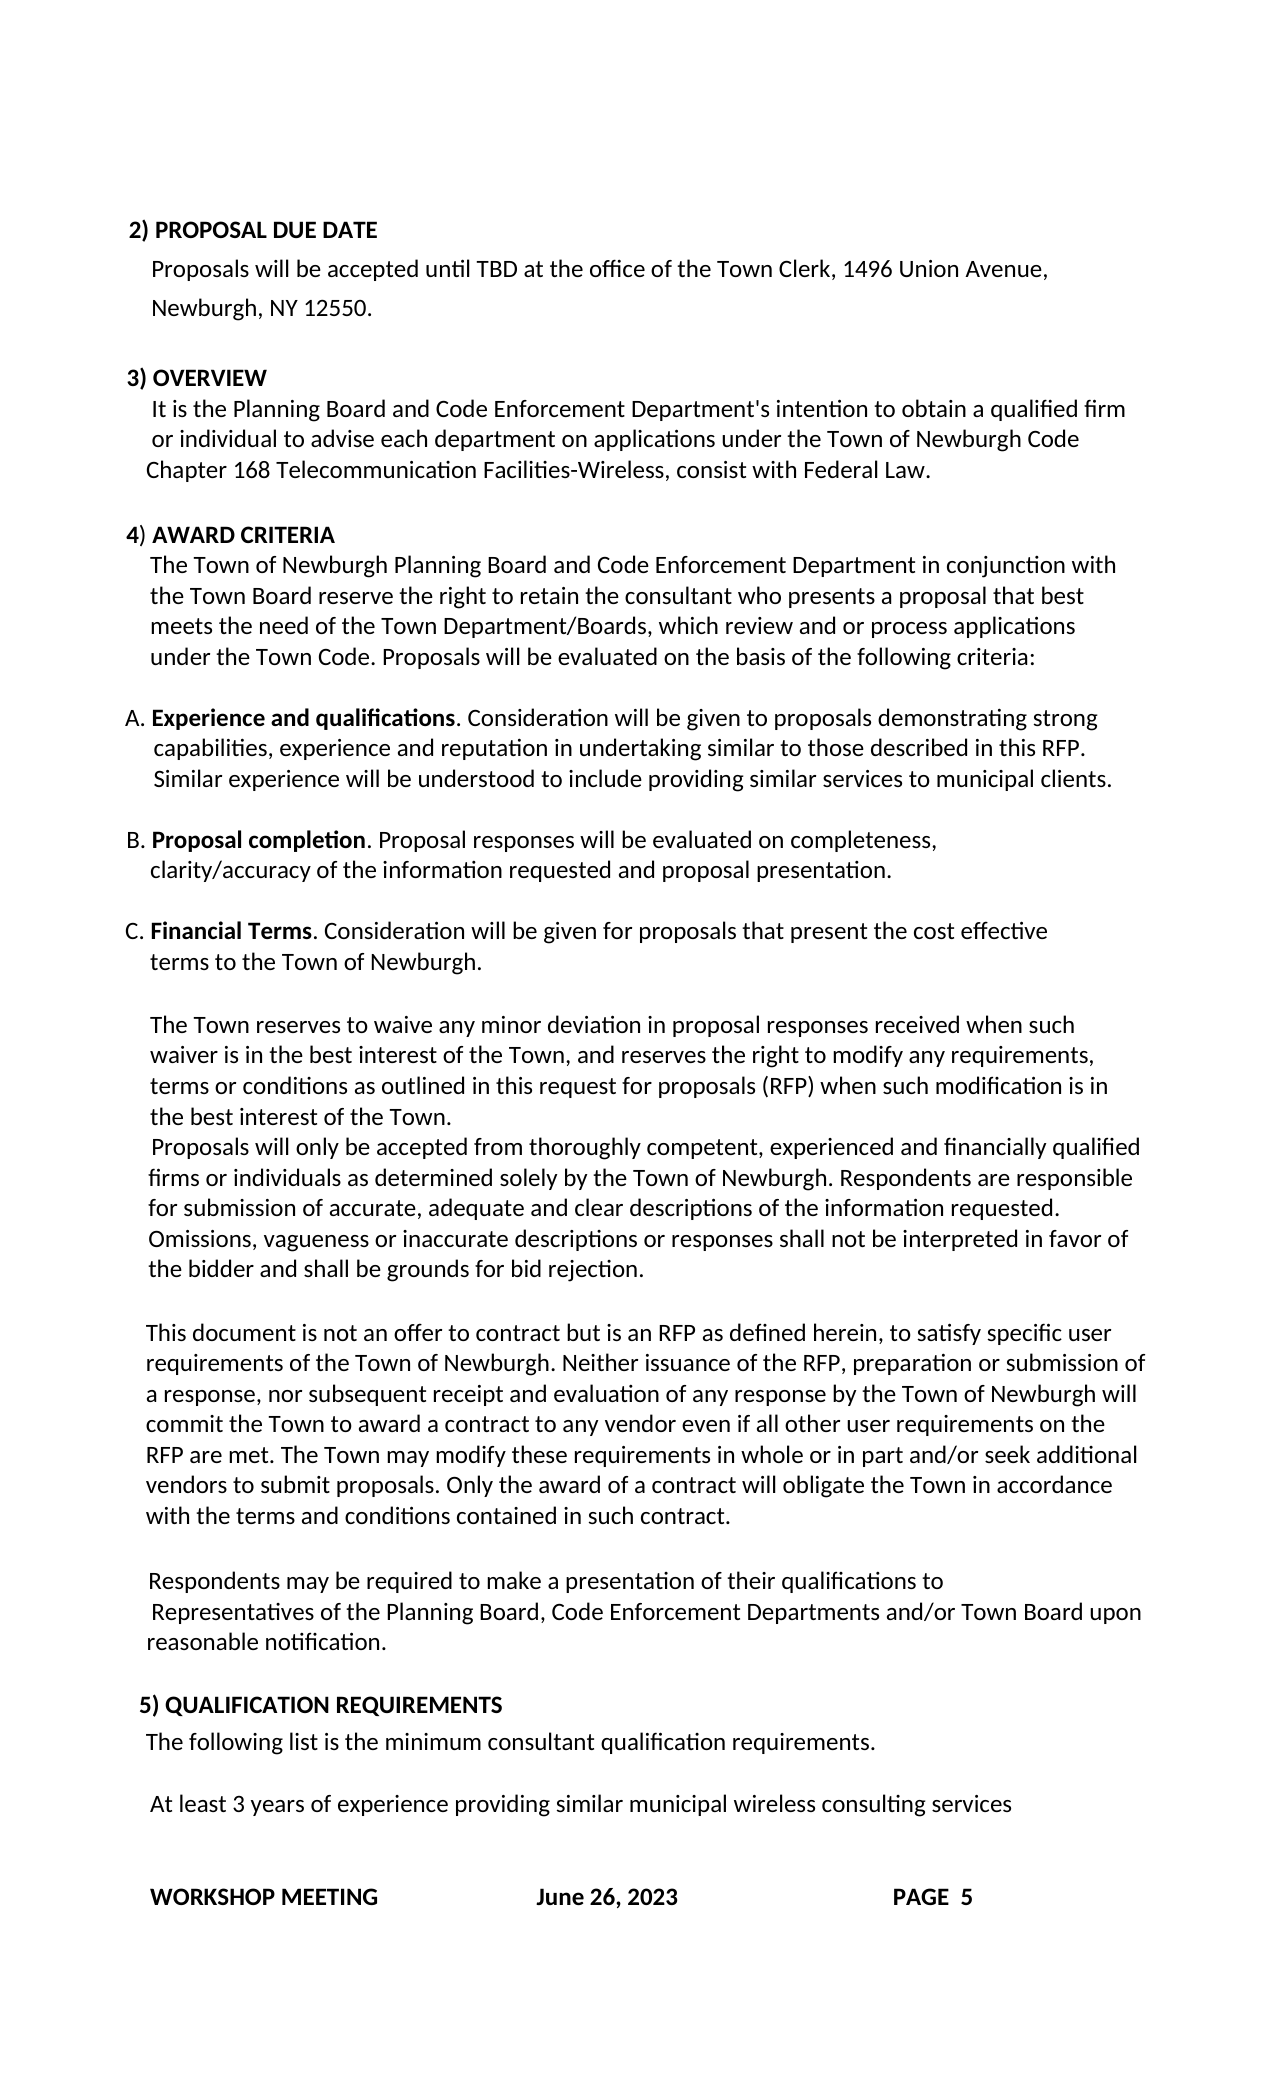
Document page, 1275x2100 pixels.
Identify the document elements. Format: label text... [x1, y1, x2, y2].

text 5) QUALIFICATION REQUIREMENTS [139, 1689, 576, 1720]
text or individual to advise each department on applications under the Town of Newburgh Code [134, 423, 1131, 454]
text capabilities, experience and reputation in undertaking similar to those described in this RFP. [125, 732, 1141, 763]
text Representatives of the Planning Board, Code Enforcement Departments and/or Town Board upon reasonable notification. [146, 1596, 1155, 1657]
text WORKSHOP MEETING June 26, 2023 PAGE 5 [150, 1881, 1125, 1911]
text C. Financial Terms. Consideration will be given for proposals that present the cost effective [125, 916, 1151, 946]
text A. Experience and qualifications. Consideration will be given to proposals demonstrating strong [125, 702, 1141, 732]
text It is the Planning Board and Code Enforcement Department's intention to obtain a qualified firm [134, 393, 1131, 423]
text meets the need of the Town Department/Boards, which review and or process applications [133, 610, 1133, 641]
text The Town reserves to waive any minor deviation in proposal responses received when such waiver is in the best interest of the Town, and reserves the right to modify any requirements, terms or conditions as outlined in this request for proposals (RFP) when such modification is in the best interest of the Town. [150, 1009, 1113, 1131]
text B. Proposal completion. Proposal responses will be evaluated on completeness, [126, 824, 1040, 854]
text Similar experience will be understood to include providing similar services to municipal clients. [125, 763, 1141, 793]
text Respondents may be required to make a presentation of their qualifications to [148, 1565, 996, 1596]
text 2) PROPOSAL DUE DATE [128, 214, 525, 245]
text The following list is the minimum consultant qualification requirements. [146, 1726, 916, 1757]
text This document is not an offer to contract but is an RFP as defined herein, to satisfy specific user requirements of the Town of Newburgh. Neither issuance of the RFP, preparation or submission of a response, nor subsequent receipt and evaluation of any response by the Town of Newburgh will commit the Town to award a contract to any vendor even if all other user requirements on the RFP are met. The Town may modify these requirements in whole or in part and/or seek additional vendors to submit proposals. Only the award of a contract will obligate the Town in accordance with the terms and conditions contained in such contract. [146, 1317, 1148, 1530]
text clarity/accuracy of the information requested and proposal presentation. [150, 854, 950, 885]
text the Town Board reserve the right to retain the consultant who presents a proposal that best [133, 580, 1133, 610]
text 4) AWARD CRITERIA [126, 519, 384, 549]
text Proposals will only be accepted from thoroughly competent, experienced and financially qualified firms or individuals as determined solely by the Town of Newburgh. Respondents are responsible for submission of accurate, adequate and clear descriptions of the information requested. Omissions, vagueness or inaccurate descriptions or responses shall not be interpreted in favor of the bidder and shall be grounds for bid rejection. [148, 1131, 1143, 1284]
text At least 3 years of experience providing similar municipal wireless consulting services [150, 1788, 1134, 1819]
text Chapter 168 Telecommunication Facilities-Wireless, consist with Federal Law. [134, 454, 1131, 484]
text The Town of Newburgh Planning Board and Code Enforcement Department in conjunction with [133, 549, 1133, 580]
text terms to the Town of Newburgh. [150, 946, 513, 977]
text Proposals will be accepted until TBD at the office of the Town Clerk, 1496 Union Avenue, [136, 253, 1114, 284]
text under the Town Code. Proposals will be evaluated on the basis of the following criteria: [133, 641, 1133, 671]
text 3) OVERVIEW [126, 362, 301, 393]
text Newburgh, NY 12550. [136, 293, 1114, 323]
